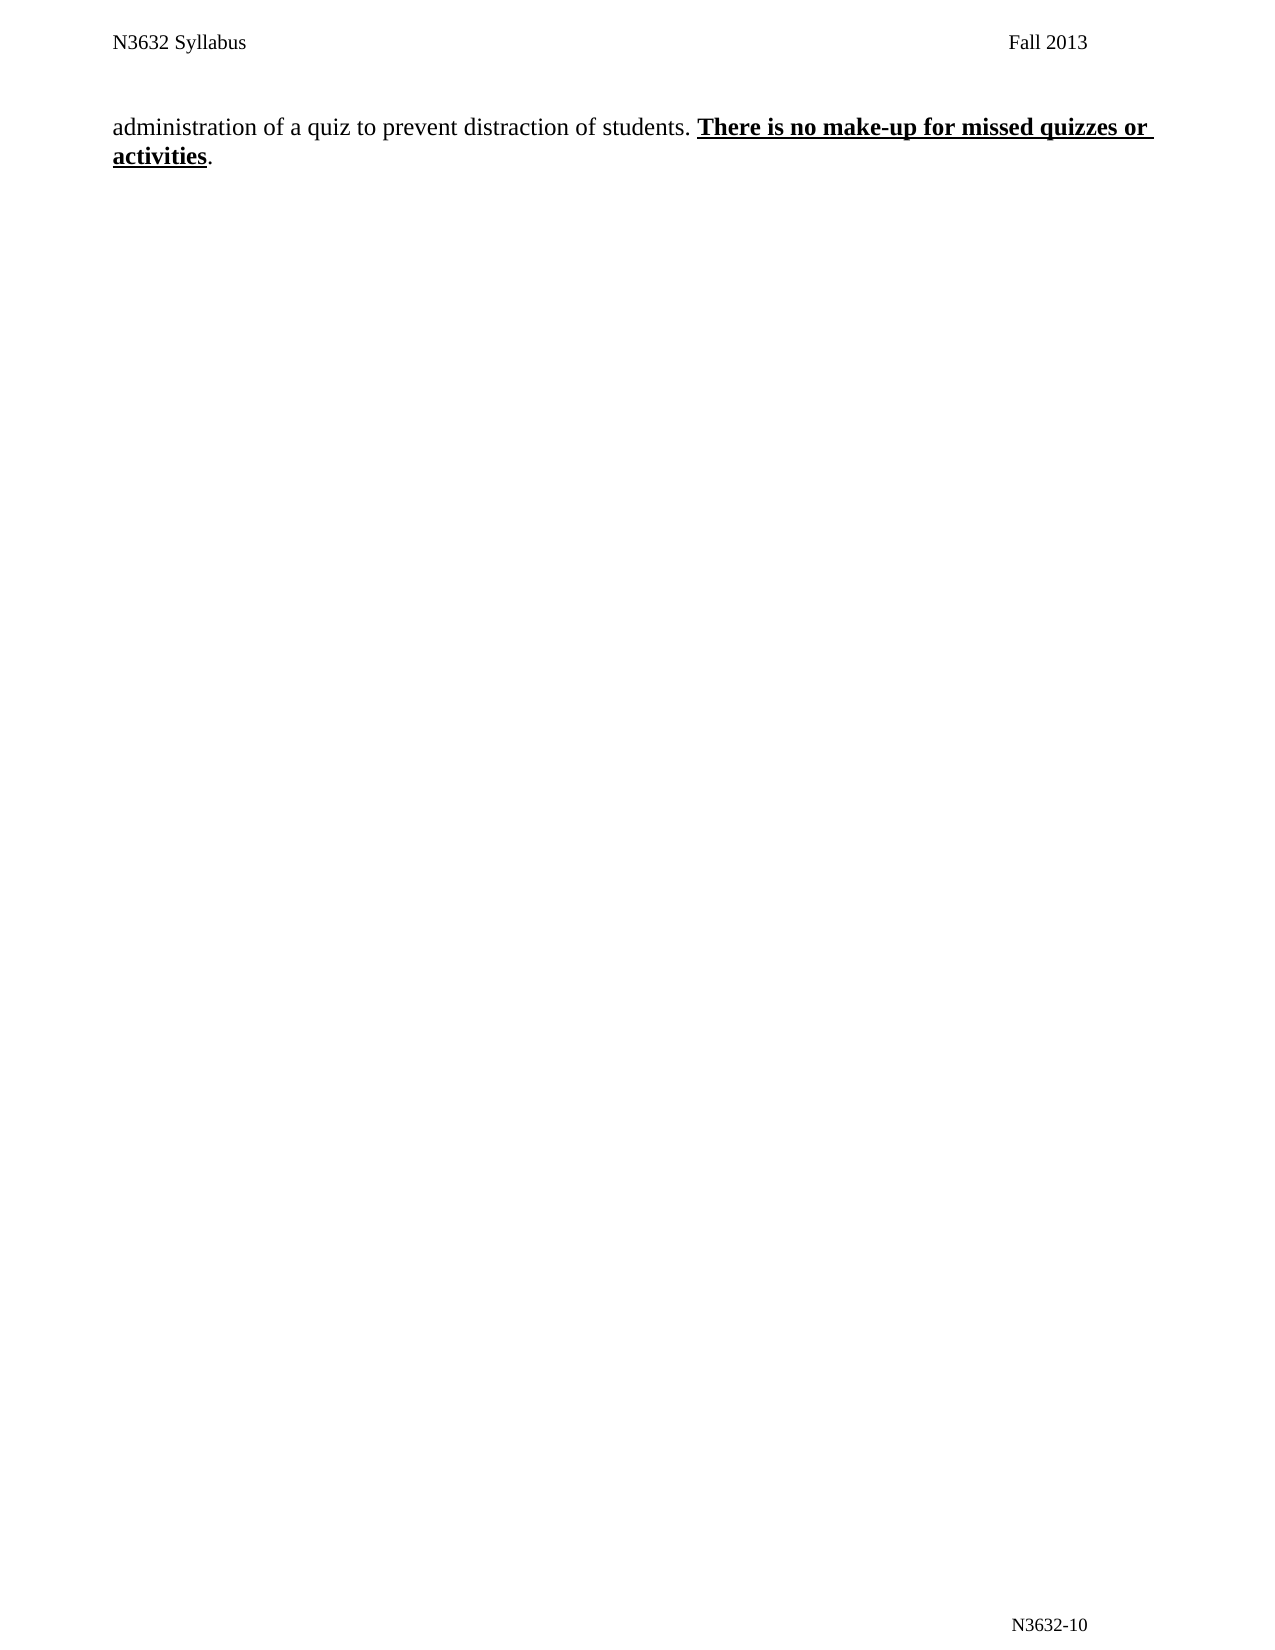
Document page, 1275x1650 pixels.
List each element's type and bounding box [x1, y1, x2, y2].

text [112, 112, 1162, 170]
